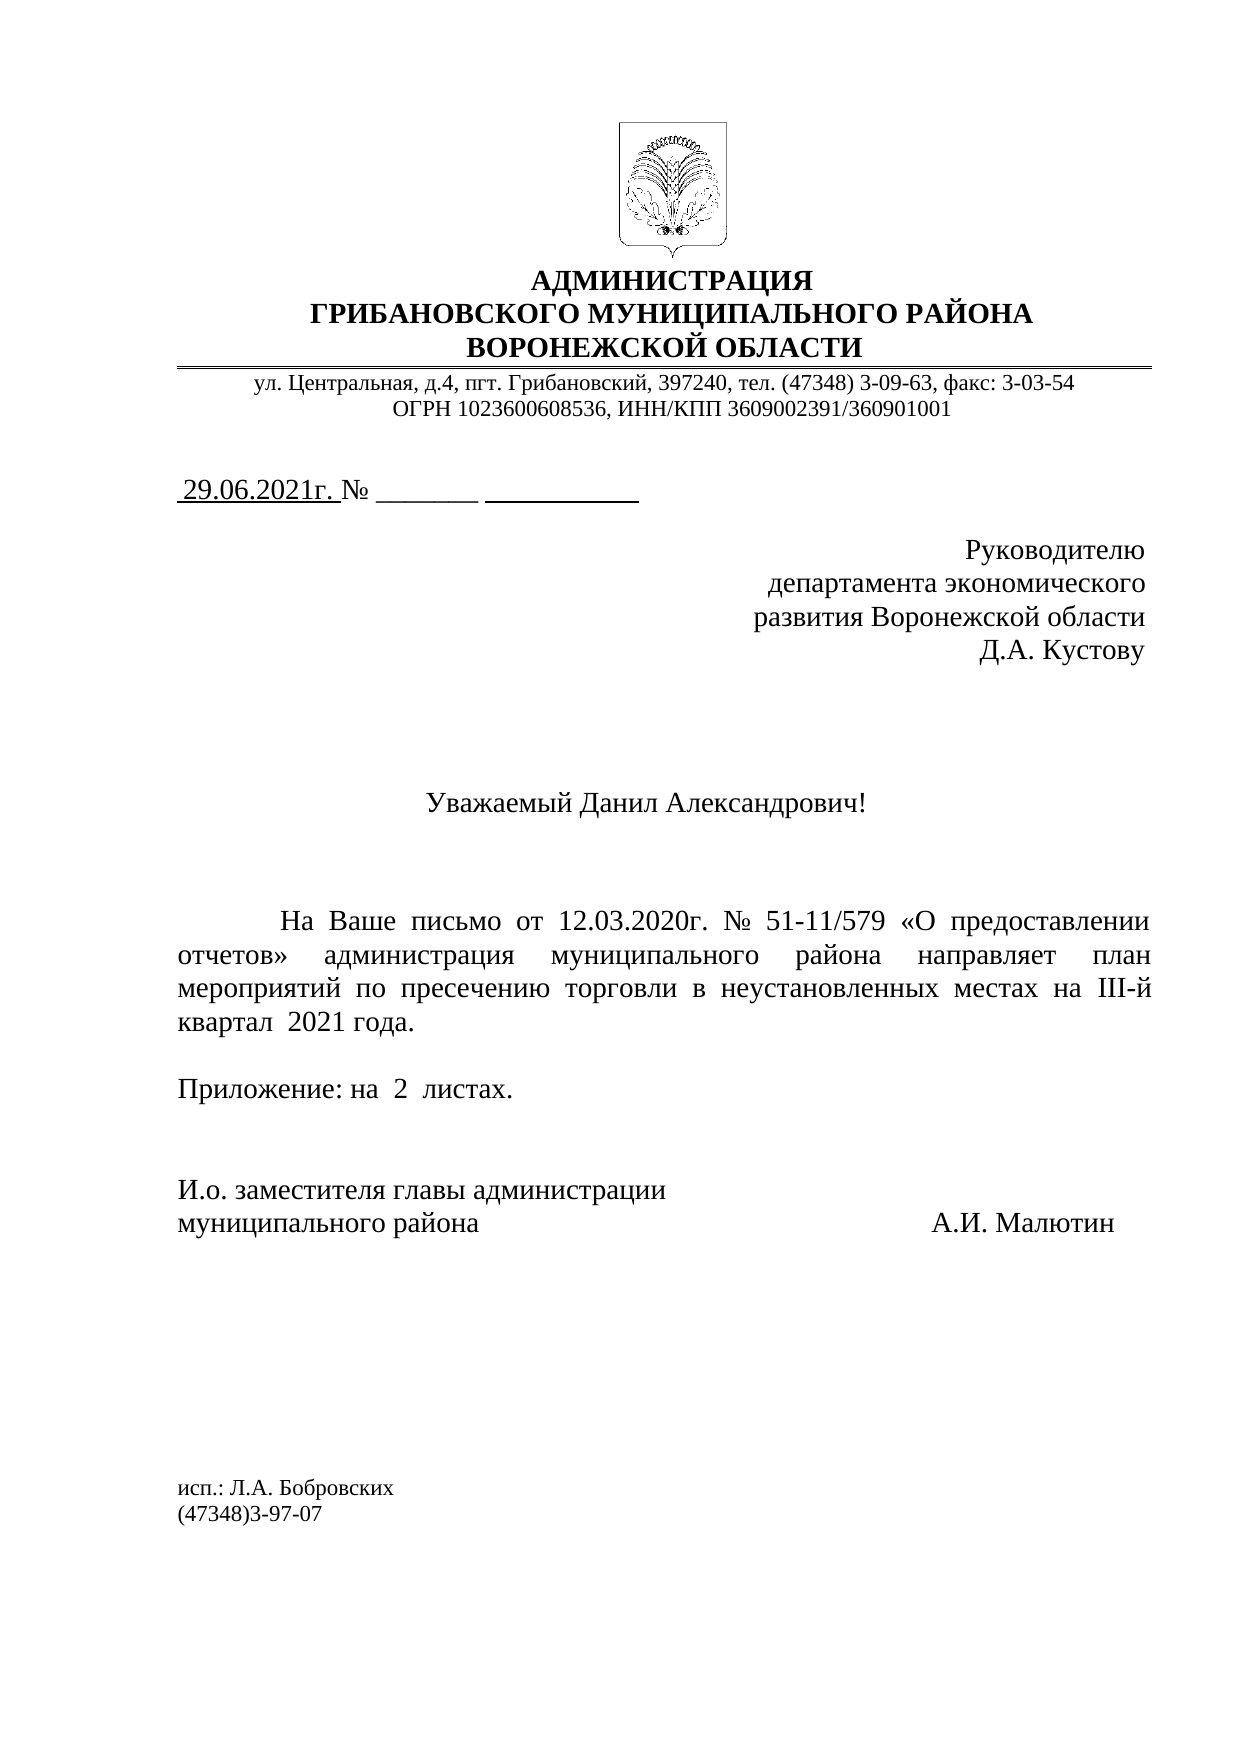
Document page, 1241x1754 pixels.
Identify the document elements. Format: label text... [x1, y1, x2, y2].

text На Ваше письмо от 12.03.2020г. № 51-11/579 «О предоставлении отчетов» администрация муниципального района направляет план мероприятий по пресечению торговли в неустановленных местах на III-й квартал 2021 года. [177, 903, 1152, 1038]
text Д.А. Кустову [177, 632, 1152, 666]
text Уважаемый Данил Александрович! [177, 785, 1152, 818]
text Руководителю [177, 532, 1152, 565]
text развития Воронежской области [177, 599, 1152, 632]
text исп.: Л.А. Бобровских [177, 1474, 1152, 1500]
text (47348)3-97-07 [177, 1500, 1152, 1526]
text 29.06.2021г. № _______ [177, 472, 1152, 506]
text департамента экономического [177, 565, 1152, 599]
text Приложение: на 2 листах. [177, 1071, 1152, 1105]
text И.о. заместителя главы администрации [177, 1172, 1152, 1205]
text ВОРОНЕЖСКОЙ ОБЛАСТИ [177, 330, 1152, 366]
text ГРИБАНОВСКОГО МУНИЦИПАЛЬНОГО РАЙОНА [177, 296, 1152, 330]
text ОГРН 1023600608536, ИНН/КПП 3609002391/360901001 [177, 395, 1152, 421]
text АДМИНИСТРАЦИЯ [177, 263, 1152, 296]
text ул. Центральная, д.4, пгт. Грибановский, 397240, тел. (47348) 3-09-63, факс: 3-03-54 [177, 369, 1152, 395]
text муниципального района А.И. Малютин [177, 1205, 1152, 1239]
